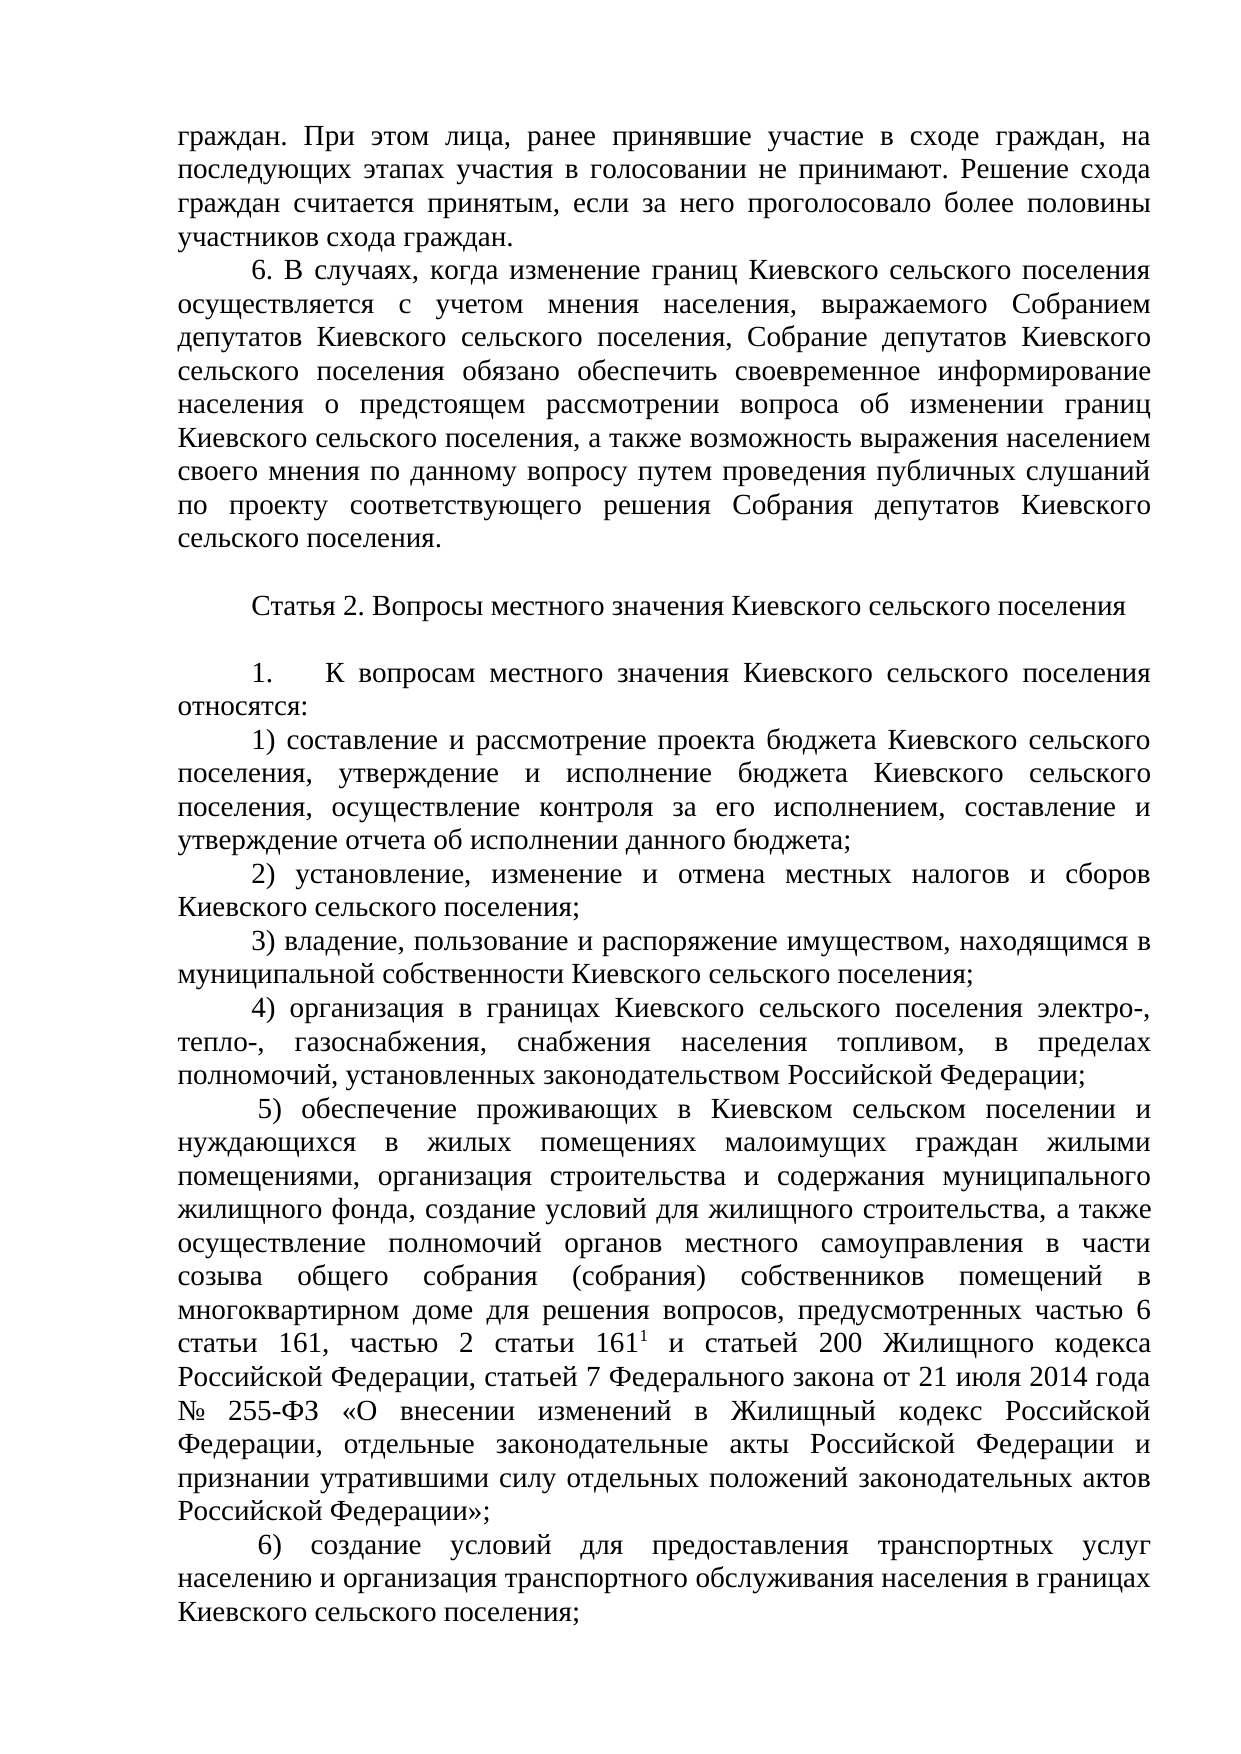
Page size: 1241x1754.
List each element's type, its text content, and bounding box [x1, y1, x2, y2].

text 5) обеспечение проживающих в Киевском сельском поселении и нуждающихся в жилых помещениях малоимущих граждан жилыми помещениями, организация строительства и содержания муниципального жилищного фонда, создание условий для жилищного строительства, а также осуществление полномочий органов местного самоуправления в части созыва общего собрания (собрания) собственников помещений в многоквартирном доме для решения вопросов, предусмотренных частью 6 статьи 161, частью 2 статьи 1611 и статьей 200 Жилищного кодекса Российской Федерации, статьей 7 Федерального закона от 21 июля 2014 года № 255-ФЗ «О внесении изменений в Жилищный кодекс Российской Федерации, отдельные законодательные акты Российской Федерации и признании утратившими силу отдельных положений законодательных актов Российской Федерации»; [177, 1091, 1152, 1527]
text 6) создание условий для предоставления транспортных услуг населению и организация транспортного обслуживания населения в границах Киевского сельского поселения; [177, 1527, 1152, 1627]
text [177, 118, 1152, 252]
text Статья 2. Вопросы местного значения Киевского сельского поселения [177, 588, 1152, 621]
text 6. В случаях, когда изменение границ Киевского сельского поселения осуществляется с учетом мнения населения, выражаемого Собранием депутатов Киевского сельского поселения, Собрание депутатов Киевского сельского поселения обязано обеспечить своевременное информирование населения о предстоящем рассмотрении вопроса об изменении границ Киевского сельского поселения, а также возможность выражения населением своего мнения по данному вопросу путем проведения публичных слушаний по проекту соответствующего решения Собрания депутатов Киевского сельского поселения. [177, 252, 1152, 554]
text 1) составление и рассмотрение проекта бюджета Киевского сельского поселения, утверждение и исполнение бюджета Киевского сельского поселения, осуществление контроля за его исполнением, составление и утверждение отчета об исполнении данного бюджета; [177, 722, 1152, 856]
text 3) владение, пользование и распоряжение имуществом, находящимся в муниципальной собственности Киевского сельского поселения; [177, 923, 1152, 990]
text 4) организация в границах Киевского сельского поселения электро-, тепло-, газоснабжения, снабжения населения топливом, в пределах полномочий, установленных законодательством Российской Федерации; [177, 990, 1152, 1091]
list К вопросам местного значения Киевского сельского поселения относятся: [177, 655, 1152, 722]
text 2) установление, изменение и отмена местных налогов и сборов Киевского сельского поселения; [177, 856, 1152, 923]
